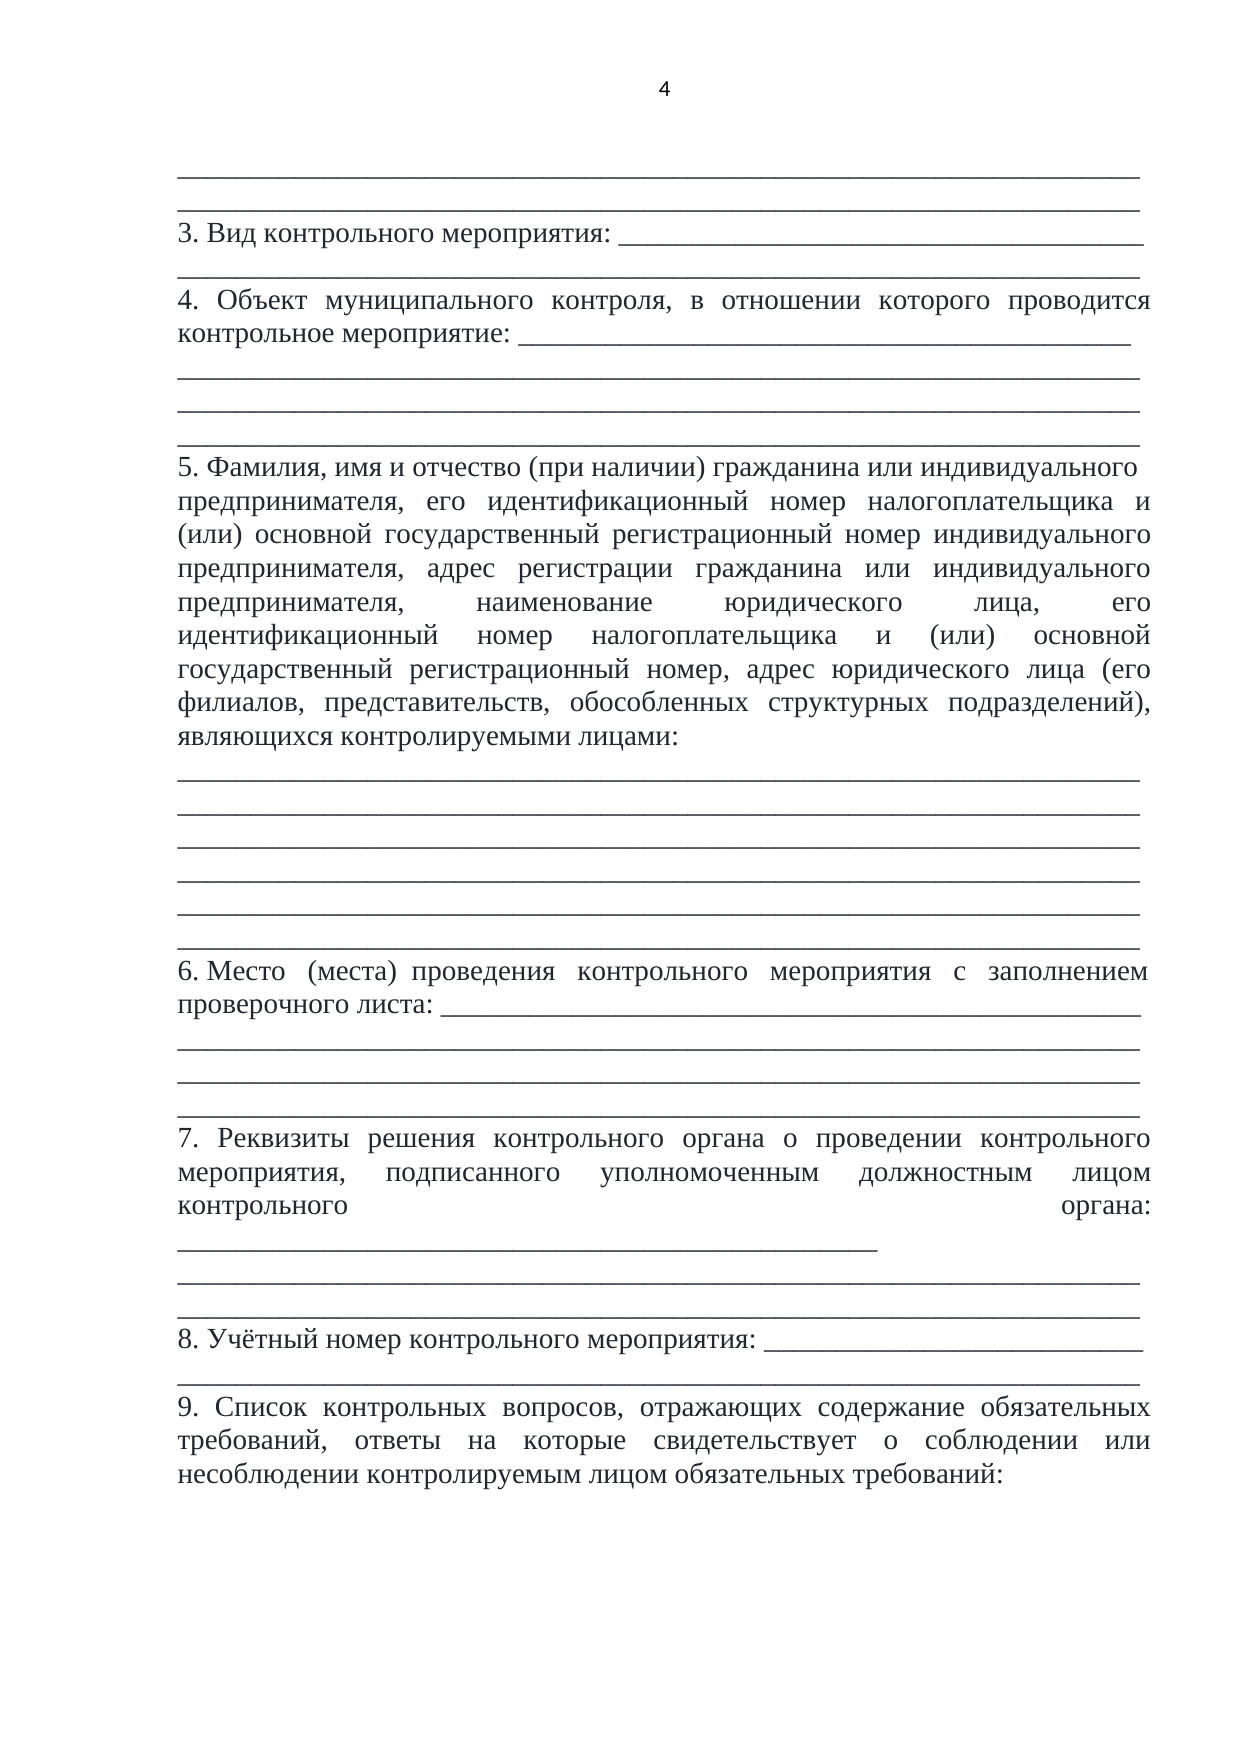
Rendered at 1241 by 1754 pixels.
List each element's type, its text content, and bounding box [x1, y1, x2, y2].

text 7. Реквизиты решения контрольного органа о проведении контрольного мероприятия, подписанного уполномоченным должностным лицом контрольного органа: ________________________________________________ [177, 1120, 1152, 1254]
text 8. Учётный номер контрольного мероприятия: __________________________ [177, 1322, 1152, 1355]
text 5. Фамилия, имя и отчество (при наличии) гражданина или индивидуального [177, 449, 1152, 483]
text ____________________________________________________________________________________________________________________________________________________________________________________________________________________________________________________________________________________________________________________________________________________________________________________________________________ [177, 751, 1152, 953]
text __________________________________________________________________ [177, 1355, 1152, 1389]
text 3. Вид контрольного мероприятия: ____________________________________ [177, 215, 1152, 248]
text 6. Место (места) проведения контрольного мероприятия с заполнением [177, 953, 1152, 986]
text 9. Список контрольных вопросов, отражающих содержание обязательных требований, ответы на которые свидетельствует о соблюдении или несоблюдении контролируемым лицом обязательных требований: [177, 1389, 1152, 1489]
text предпринимателя, его идентификационный номер налогоплательщика и (или) основной государственный регистрационный номер индивидуального предпринимателя, адрес регистрации гражданина или индивидуального предпринимателя, наименование юридического лица, его идентификационный номер налогоплательщика и (или) основной государственный регистрационный номер, адрес юридического лица (его филиалов, представительств, обособленных структурных подразделений), являющихся контролируемыми лицами: [177, 483, 1152, 751]
text 4. Объект муниципального контроля, в отношении которого проводится контрольное мероприятие: __________________________________________ [177, 282, 1152, 349]
text проверочного листа: ________________________________________________ [177, 986, 1152, 1020]
text ____________________________________________________________________________________________________________________________________ [177, 1254, 1152, 1322]
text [177, 148, 1152, 215]
text ______________________________________________________________________________________________________________________________________________________________________________________________________ [177, 1020, 1152, 1120]
text ______________________________________________________________________________________________________________________________________________________________________________________________________ [177, 349, 1152, 449]
text __________________________________________________________________ [177, 248, 1152, 282]
